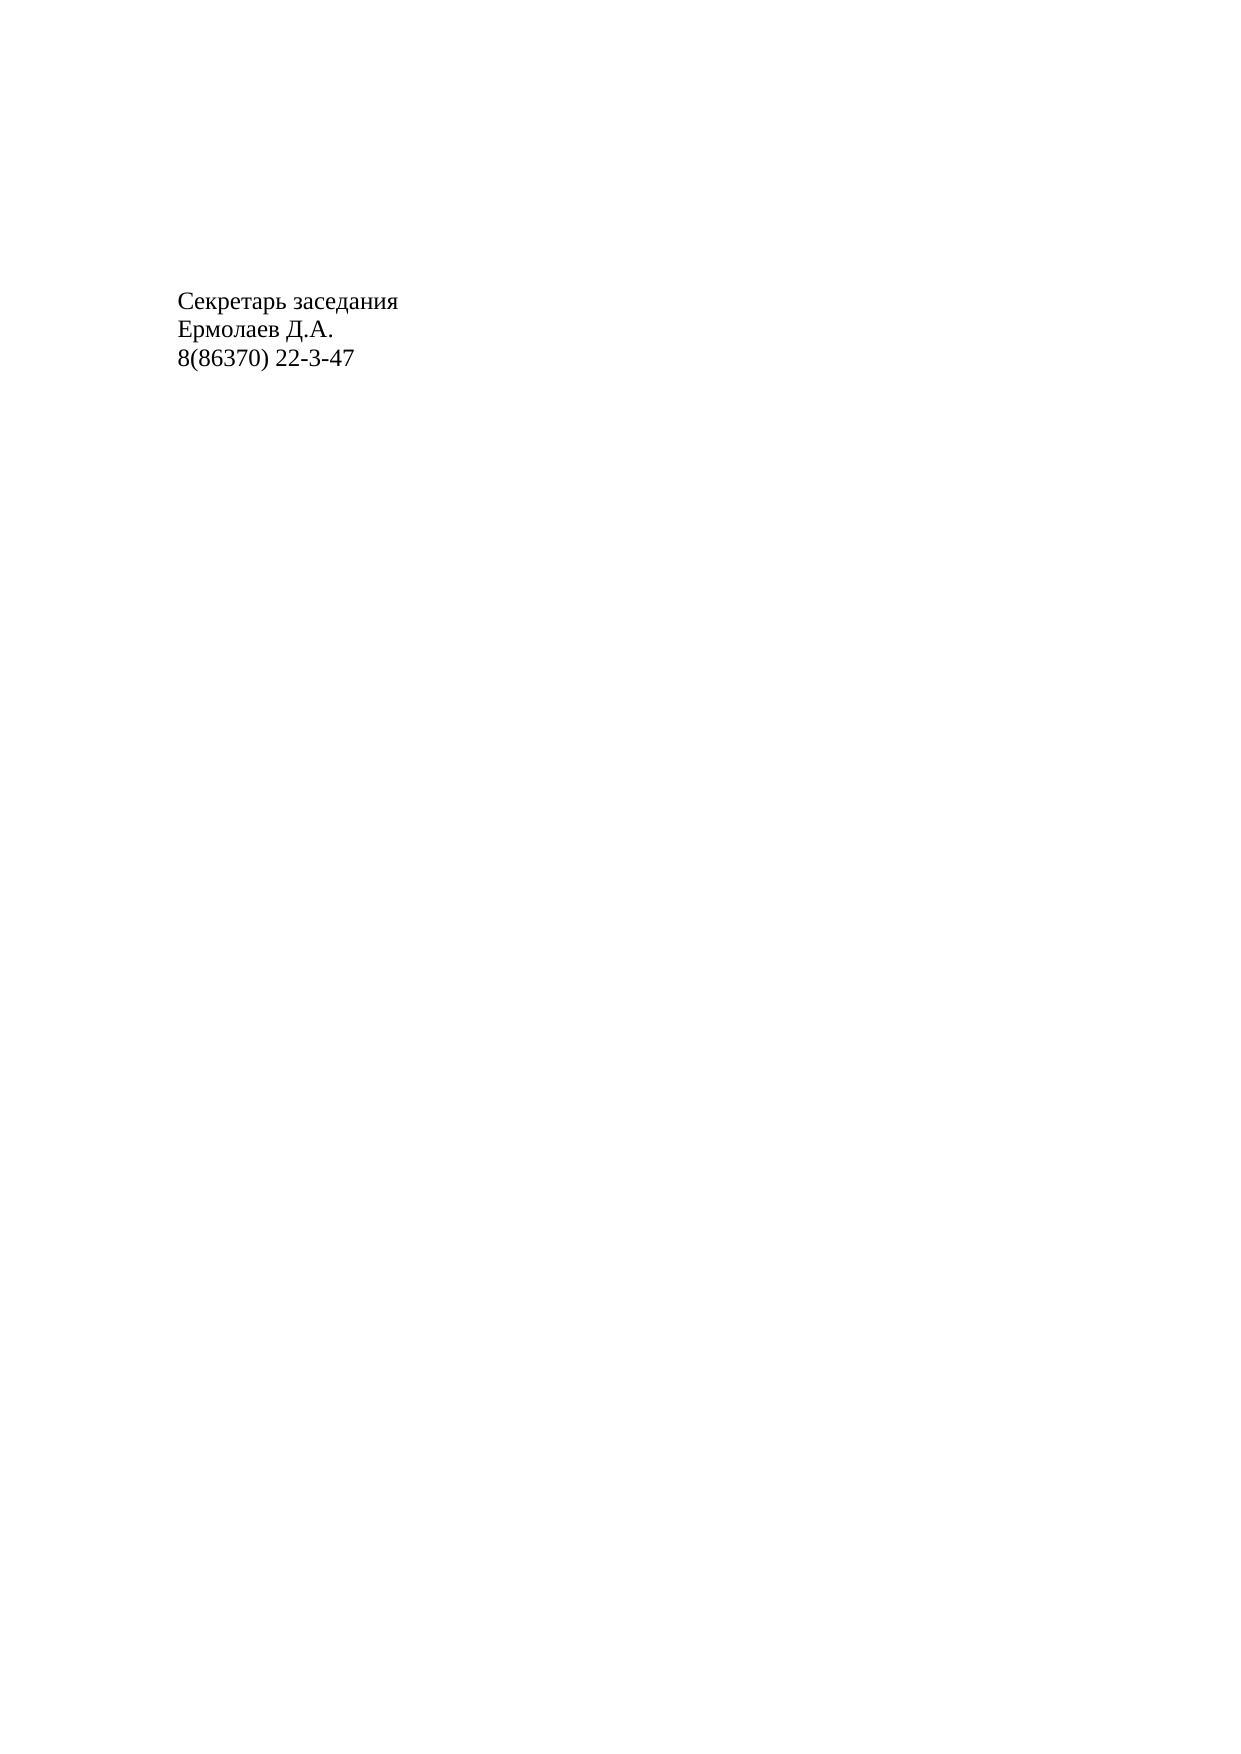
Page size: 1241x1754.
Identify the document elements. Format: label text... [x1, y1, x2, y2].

text 8(86370) 22-3-47 [177, 343, 1152, 372]
text Ермолаев Д.А. [177, 314, 1152, 343]
text Секретарь заседания [177, 286, 1152, 314]
